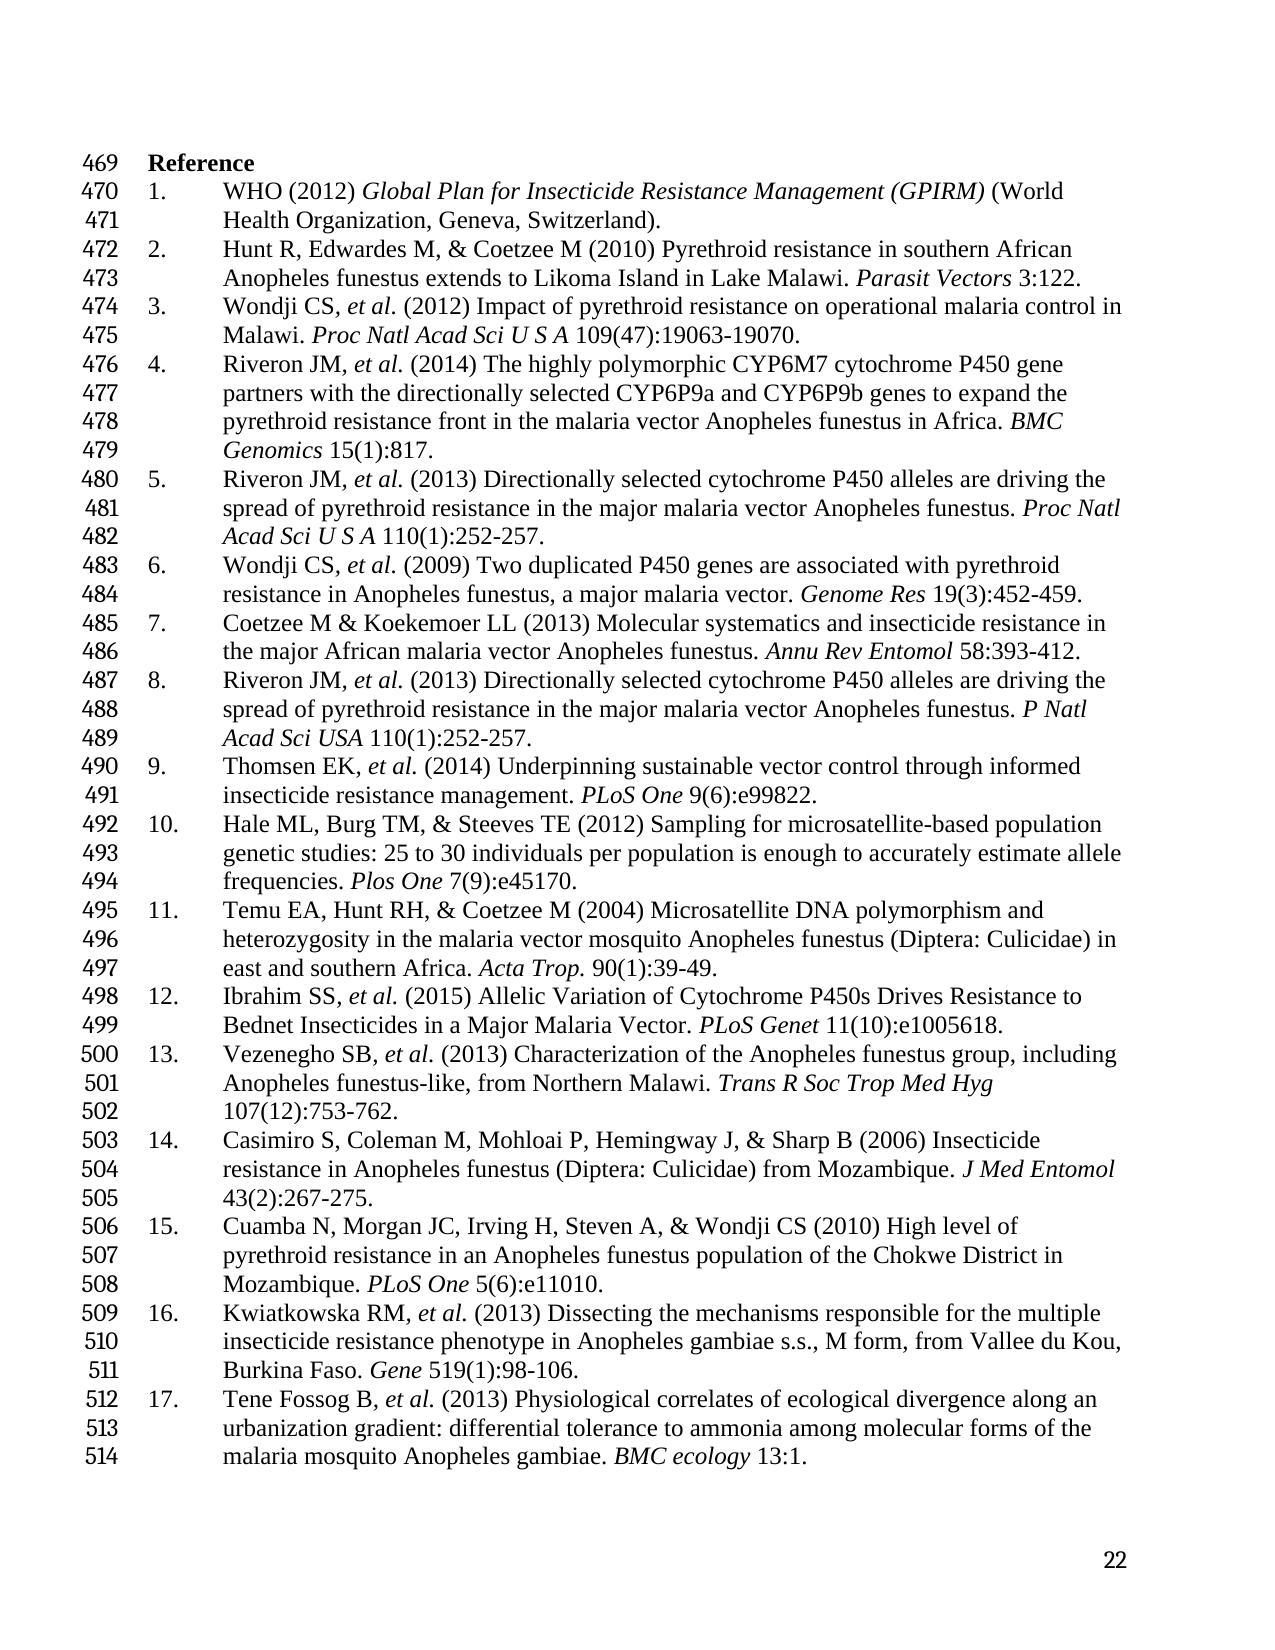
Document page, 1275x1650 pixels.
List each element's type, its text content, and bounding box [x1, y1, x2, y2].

text 16. Kwiatkowska RM, et al. (2013) Dissecting the mechanisms responsible for the multiple insecticide resistance phenotype in Anopheles gambiae s.s., M form, from Vallee du Kou, Burkina Faso. Gene 519(1):98-106. [148, 1298, 1127, 1384]
text 15. Cuamba N, Morgan JC, Irving H, Steven A, & Wondji CS (2010) High level of pyrethroid resistance in an Anopheles funestus population of the Chokwe District in Mozambique. PLoS One 5(6):e11010. [148, 1211, 1127, 1298]
text 4. Riveron JM, et al. (2014) The highly polymorphic CYP6M7 cytochrome P450 gene partners with the directionally selected CYP6P9a and CYP6P9b genes to expand the pyrethroid resistance front in the malaria vector Anopheles funestus in Africa. BMC Genomics 15(1):817. [148, 349, 1127, 464]
text 9. Thomsen EK, et al. (2014) Underpinning sustainable vector control through informed insecticide resistance management. PLoS One 9(6):e99822. [148, 751, 1127, 809]
text Reference [148, 148, 1127, 176]
text 10. Hale ML, Burg TM, & Steeves TE (2012) Sampling for microsatellite-based population genetic studies: 25 to 30 individuals per population is enough to accurately estimate allele frequencies. Plos One 7(9):e45170. [148, 809, 1127, 895]
text 17. Tene Fossog B, et al. (2013) Physiological correlates of ecological divergence along an urbanization gradient: differential tolerance to ammonia among molecular forms of the malaria mosquito Anopheles gambiae. BMC ecology 13:1. [148, 1384, 1127, 1470]
text 5. Riveron JM, et al. (2013) Directionally selected cytochrome P450 alleles are driving the spread of pyrethroid resistance in the major malaria vector Anopheles funestus. Proc Natl Acad Sci U S A 110(1):252-257. [148, 464, 1127, 550]
text 11. Temu EA, Hunt RH, & Coetzee M (2004) Microsatellite DNA polymorphism and heterozygosity in the malaria vector mosquito Anopheles funestus (Diptera: Culicidae) in east and southern Africa. Acta Trop. 90(1):39-49. [148, 895, 1127, 981]
text 12. Ibrahim SS, et al. (2015) Allelic Variation of Cytochrome P450s Drives Resistance to Bednet Insecticides in a Major Malaria Vector. PLoS Genet 11(10):e1005618. [148, 981, 1127, 1039]
text 2. Hunt R, Edwardes M, & Coetzee M (2010) Pyrethroid resistance in southern African Anopheles funestus extends to Likoma Island in Lake Malawi. Parasit Vectors 3:122. [148, 234, 1127, 291]
text 6. Wondji CS, et al. (2009) Two duplicated P450 genes are associated with pyrethroid resistance in Anopheles funestus, a major malaria vector. Genome Res 19(3):452-459. [148, 550, 1127, 608]
text 8. Riveron JM, et al. (2013) Directionally selected cytochrome P450 alleles are driving the spread of pyrethroid resistance in the major malaria vector Anopheles funestus. P Natl Acad Sci USA 110(1):252-257. [148, 665, 1127, 751]
text 3. Wondji CS, et al. (2012) Impact of pyrethroid resistance on operational malaria control in Malawi. Proc Natl Acad Sci U S A 109(47):19063-19070. [148, 291, 1127, 349]
text 14. Casimiro S, Coleman M, Mohloai P, Hemingway J, & Sharp B (2006) Insecticide resistance in Anopheles funestus (Diptera: Culicidae) from Mozambique. J Med Entomol 43(2):267-275. [148, 1125, 1127, 1211]
text 13. Vezenegho SB, et al. (2013) Characterization of the Anopheles funestus group, including Anopheles funestus-like, from Northern Malawi. Trans R Soc Trop Med Hyg 107(12):753-762. [148, 1039, 1127, 1125]
text 7. Coetzee M & Koekemoer LL (2013) Molecular systematics and insecticide resistance in the major African malaria vector Anopheles funestus. Annu Rev Entomol 58:393-412. [148, 608, 1127, 665]
text 1. WHO (2012) Global Plan for Insecticide Resistance Management (GPIRM) (World Health Organization, Geneva, Switzerland). [148, 176, 1127, 234]
